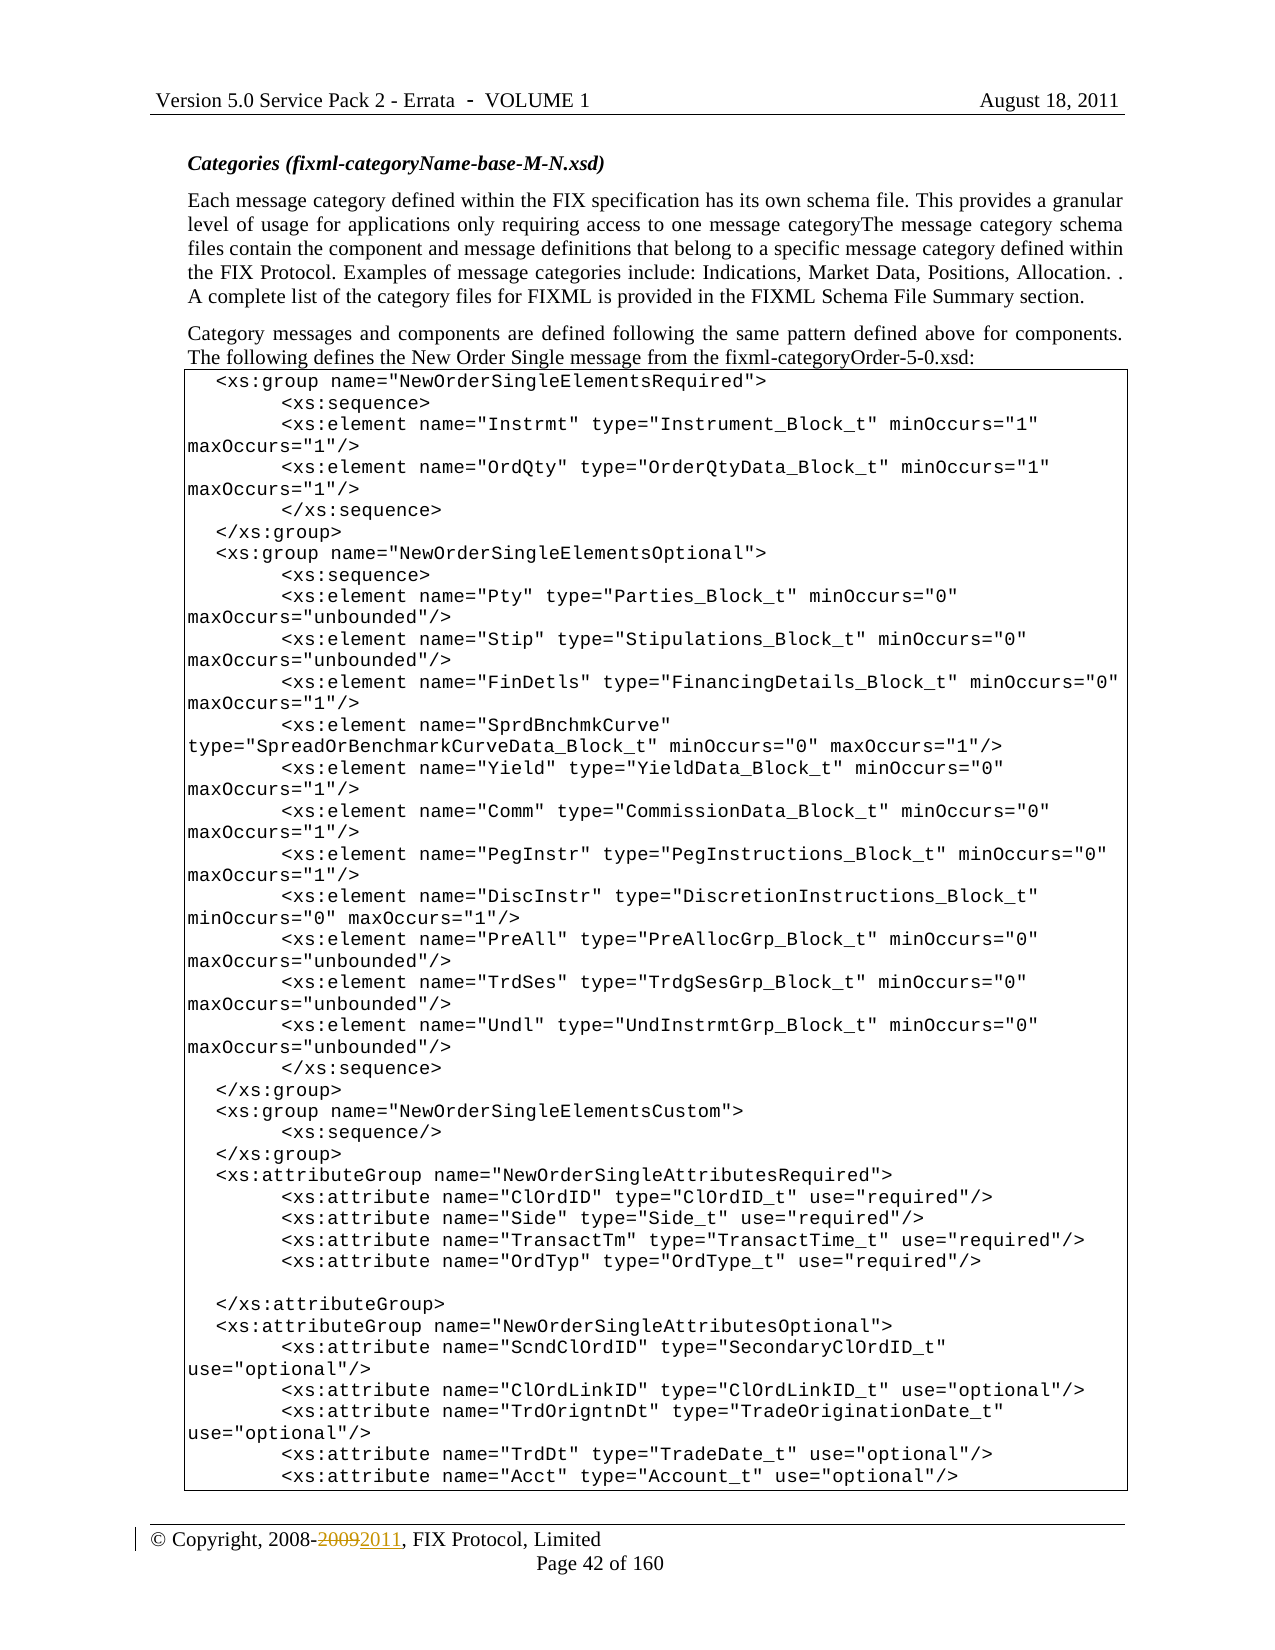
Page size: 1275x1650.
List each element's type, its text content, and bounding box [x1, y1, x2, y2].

text <xs:group name="NewOrderSingleElementsOptional"> [185, 540, 1127, 562]
text <xs:element name="Instrmt" type="Instrument_Block_t" minOccurs="1" maxOccurs="1"/> [185, 412, 1127, 454]
text </xs:attributeGroup> [185, 1291, 1127, 1313]
text </xs:group> [185, 519, 1127, 540]
text <xs:element name="Undl" type="UndInstrmtGrp_Block_t" minOccurs="0" maxOccurs="unbounded"/> [185, 1012, 1127, 1055]
text </xs:sequence> [185, 1055, 1127, 1077]
text <xs:attribute name="Side" type="Side_t" use="required"/> [185, 1206, 1127, 1227]
subtitle Categories (fixml-categoryName-base-M-N.xsd) [187, 151, 1125, 175]
text <xs:sequence> [185, 390, 1127, 412]
text <xs:attribute name="ClOrdLinkID" type="ClOrdLinkID_t" use="optional"/> [185, 1377, 1127, 1399]
text <xs:element name="DiscInstr" type="DiscretionInstructions_Block_t" minOccurs="0" maxOccurs="1"/> [185, 884, 1127, 927]
text <xs:element name="PegInstr" type="PegInstructions_Block_t" minOccurs="0" maxOccurs="1"/> [185, 841, 1127, 884]
text </xs:sequence> [185, 497, 1127, 519]
text <xs:attributeGroup name="NewOrderSingleAttributesOptional"> [185, 1313, 1127, 1334]
text <xs:attribute name="ClOrdID" type="ClOrdID_t" use="required"/> [185, 1184, 1127, 1206]
text </xs:group> [185, 1077, 1127, 1098]
text <xs:attributeGroup name="NewOrderSingleAttributesRequired"> [185, 1163, 1127, 1184]
text <xs:element name="PreAll" type="PreAllocGrp_Block_t" minOccurs="0" maxOccurs="unbounded"/> [185, 927, 1127, 969]
text Each message category defined within the FIX specification has its own schema file. This provides a granular level of usage for applications only requiring access to one message categoryThe message category schema files contain the component and message definitions that belong to a specific message category defined within the FIX Protocol. Examples of message categories include: Indications, Market Data, Positions, Allocation. . A complete list of the category files for FIXML is provided in the FIXML Schema File Summary section. [187, 188, 1125, 308]
text <xs:group name="NewOrderSingleElementsRequired"> [185, 370, 1127, 390]
text <xs:element name="Stip" type="Stipulations_Block_t" minOccurs="0" maxOccurs="unbounded"/> [185, 626, 1127, 669]
text <xs:attribute name="TrdDt" type="TradeDate_t" use="optional"/> [185, 1442, 1127, 1463]
text <xs:element name="FinDetls" type="FinancingDetails_Block_t" minOccurs="0" maxOccurs="1"/> [185, 669, 1127, 712]
text <xs:sequence> [185, 562, 1127, 583]
text <xs:attribute name="TransactTm" type="TransactTime_t" use="required"/> [185, 1227, 1127, 1248]
text <xs:element name="OrdQty" type="OrderQtyData_Block_t" minOccurs="1" maxOccurs="1"/> [185, 454, 1127, 497]
text <xs:attribute name="TrdOrigntnDt" type="TradeOriginationDate_t" use="optional"/> [185, 1399, 1127, 1442]
text <xs:element name="SprdBnchmkCurve" type="SpreadOrBenchmarkCurveData_Block_t" minOccurs="0" maxOccurs="1"/> [185, 712, 1127, 755]
text Category messages and components are defined following the same pattern defined above for components. The following defines the New Order Single message from the fixml-categoryOrder-5-0.xsd: [187, 321, 1125, 369]
text <xs:element name="Comm" type="CommissionData_Block_t" minOccurs="0" maxOccurs="1"/> [185, 798, 1127, 841]
text <xs:group name="NewOrderSingleElementsCustom"> [185, 1098, 1127, 1120]
text <xs:attribute name="Acct" type="Account_t" use="optional"/> [185, 1463, 1127, 1490]
text <xs:element name="TrdSes" type="TrdgSesGrp_Block_t" minOccurs="0" maxOccurs="unbounded"/> [185, 969, 1127, 1012]
text <xs:element name="Yield" type="YieldData_Block_t" minOccurs="0" maxOccurs="1"/> [185, 755, 1127, 798]
text </xs:group> [185, 1141, 1127, 1163]
text <xs:element name="Pty" type="Parties_Block_t" minOccurs="0" maxOccurs="unbounded"/> [185, 583, 1127, 626]
text <xs:attribute name="ScndClOrdID" type="SecondaryClOrdID_t" use="optional"/> [185, 1334, 1127, 1377]
text <xs:attribute name="OrdTyp" type="OrdType_t" use="required"/> [185, 1248, 1127, 1273]
text <xs:sequence/> [185, 1120, 1127, 1141]
